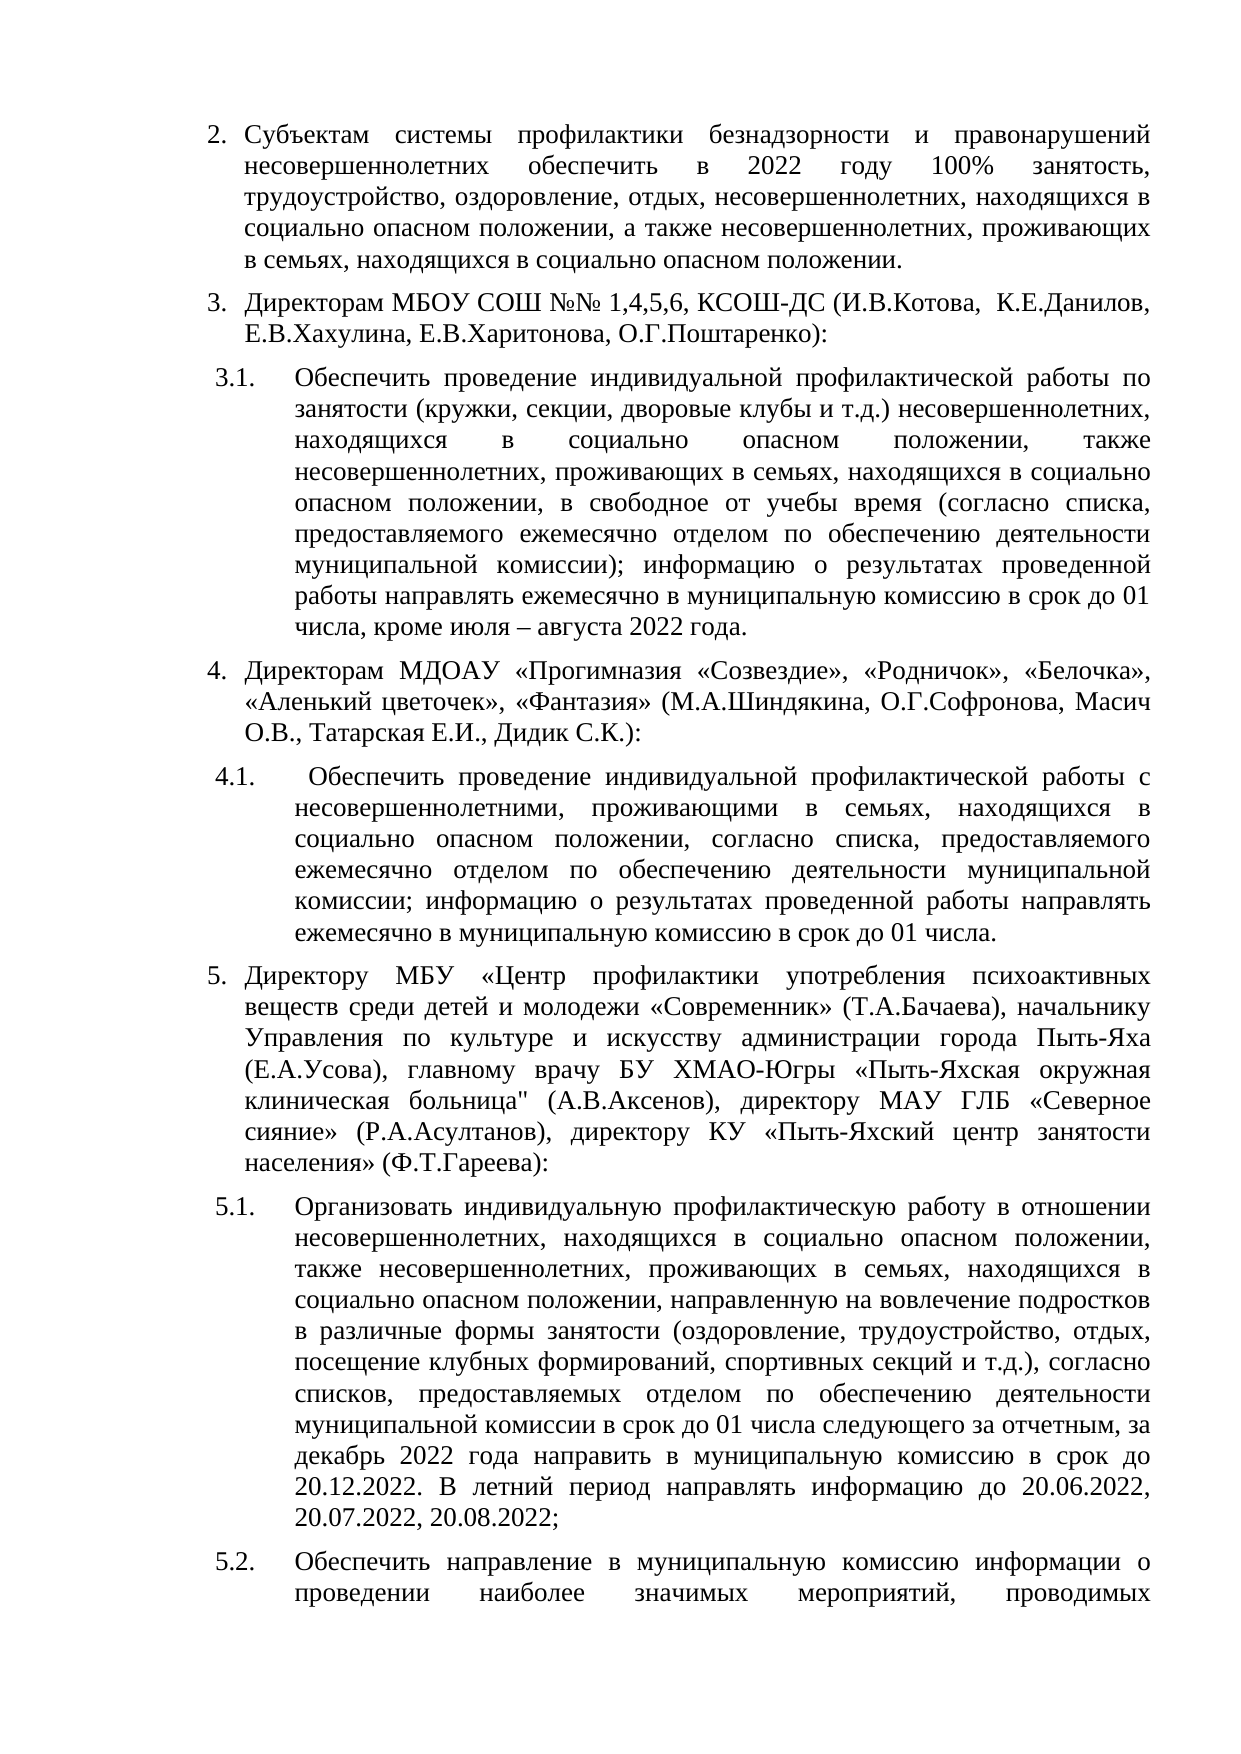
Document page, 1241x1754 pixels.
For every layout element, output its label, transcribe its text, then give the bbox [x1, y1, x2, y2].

list Организовать индивидуальную профилактическую работу в отношении несовершеннолетних, находящихся в социально опасном положении, также несовершеннолетних, проживающих в семьях, находящихся в социально опасном положении, направленную на вовлечение подростков в различные формы занятости (оздоровление, трудоустройство, отдых, посещение клубных формирований, спортивных секций и т.д.), согласно списков, предоставляемых отделом по обеспечению деятельности муниципальной комиссии в срок до 01 числа следующего за отчетным, за декабрь 2022 года направить в муниципальную комиссию в срок до 20.12.2022. В летний период направлять информацию до 20.06.2022, 20.07.2022, 20.08.2022; [215, 1190, 1152, 1532]
list Директорам МДОАУ «Прогимназия «Созвездие», «Родничок», «Белочка», «Аленький цветочек», «Фантазия» (М.А.Шиндякина, О.Г.Софронова, Масич О.В., Татарская Е.И., Дидик С.К.): [207, 654, 1152, 747]
list Директорам МБОУ СОШ №№ 1,4,5,6, КСОШ-ДС (И.В.Котова, К.Е.Данилов, Е.В.Хахулина, Е.В.Харитонова, О.Г.Поштаренко): [207, 286, 1152, 349]
list Обеспечить проведение индивидуальной профилактической работы с несовершеннолетними, проживающими в семьях, находящихся в социально опасном положении, согласно списка, предоставляемого ежемесячно отделом по обеспечению деятельности муниципальной комиссии; информацию о результатах проведенной работы направлять ежемесячно в муниципальную комиссию в срок до 01 числа. [215, 760, 1152, 947]
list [215, 1545, 1152, 1607]
list Обеспечить проведение индивидуальной профилактической работы по занятости (кружки, секции, дворовые клубы и т.д.) несовершеннолетних, находящихся в социально опасном положении, также несовершеннолетних, проживающих в семьях, находящихся в социально опасном положении, в свободное от учебы время (согласно списка, предоставляемого ежемесячно отделом по обеспечению деятельности муниципальной комиссии); информацию о результатах проведенной работы направлять ежемесячно в муниципальную комиссию в срок до 01 числа, кроме июля – августа 2022 года. [215, 361, 1152, 641]
list Субъектам системы профилактики безнадзорности и правонарушений несовершеннолетних обеспечить в 2022 году 100% занятость, трудоустройство, оздоровление, отдых, несовершеннолетних, находящихся в социально опасном положении, а также несовершеннолетних, проживающих в семьях, находящихся в социально опасном положении. [207, 118, 1152, 274]
list Директору МБУ «Центр профилактики употребления психоактивных веществ среди детей и молодежи «Современник» (Т.А.Бачаева), начальнику Управления по культуре и искусству администрации города Пыть-Яха (Е.А.Усова), главному врачу БУ ХМАО-Югры «Пыть-Яхская окружная клиническая больница" (А.В.Аксенов), директору МАУ ГЛБ «Северное сияние» (Р.А.Асултанов), директору КУ «Пыть-Яхский центр занятости населения» (Ф.Т.Гареева): [207, 959, 1152, 1177]
